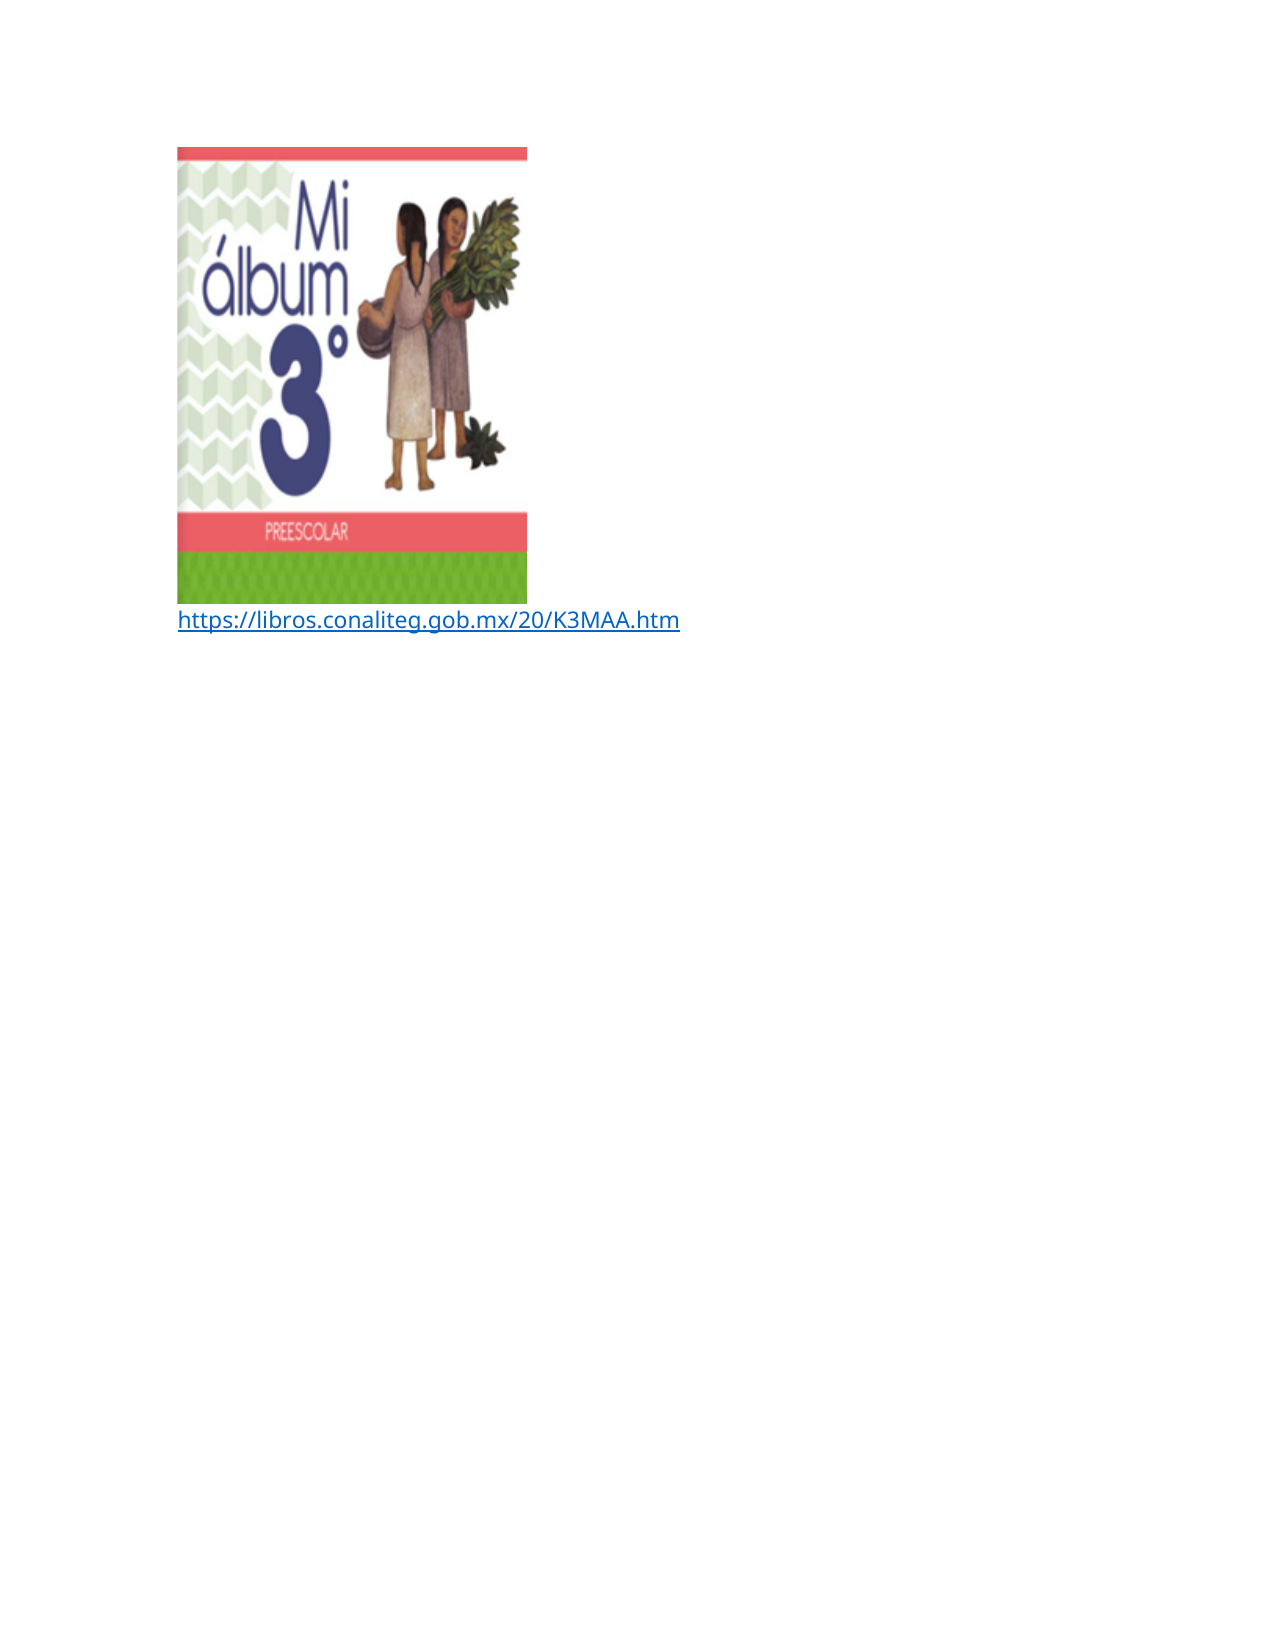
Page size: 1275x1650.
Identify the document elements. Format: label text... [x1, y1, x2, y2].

picture [177, 147, 528, 604]
text https://libros.conaliteg.gob.mx/20/K3MAA.htm [177, 604, 1098, 635]
